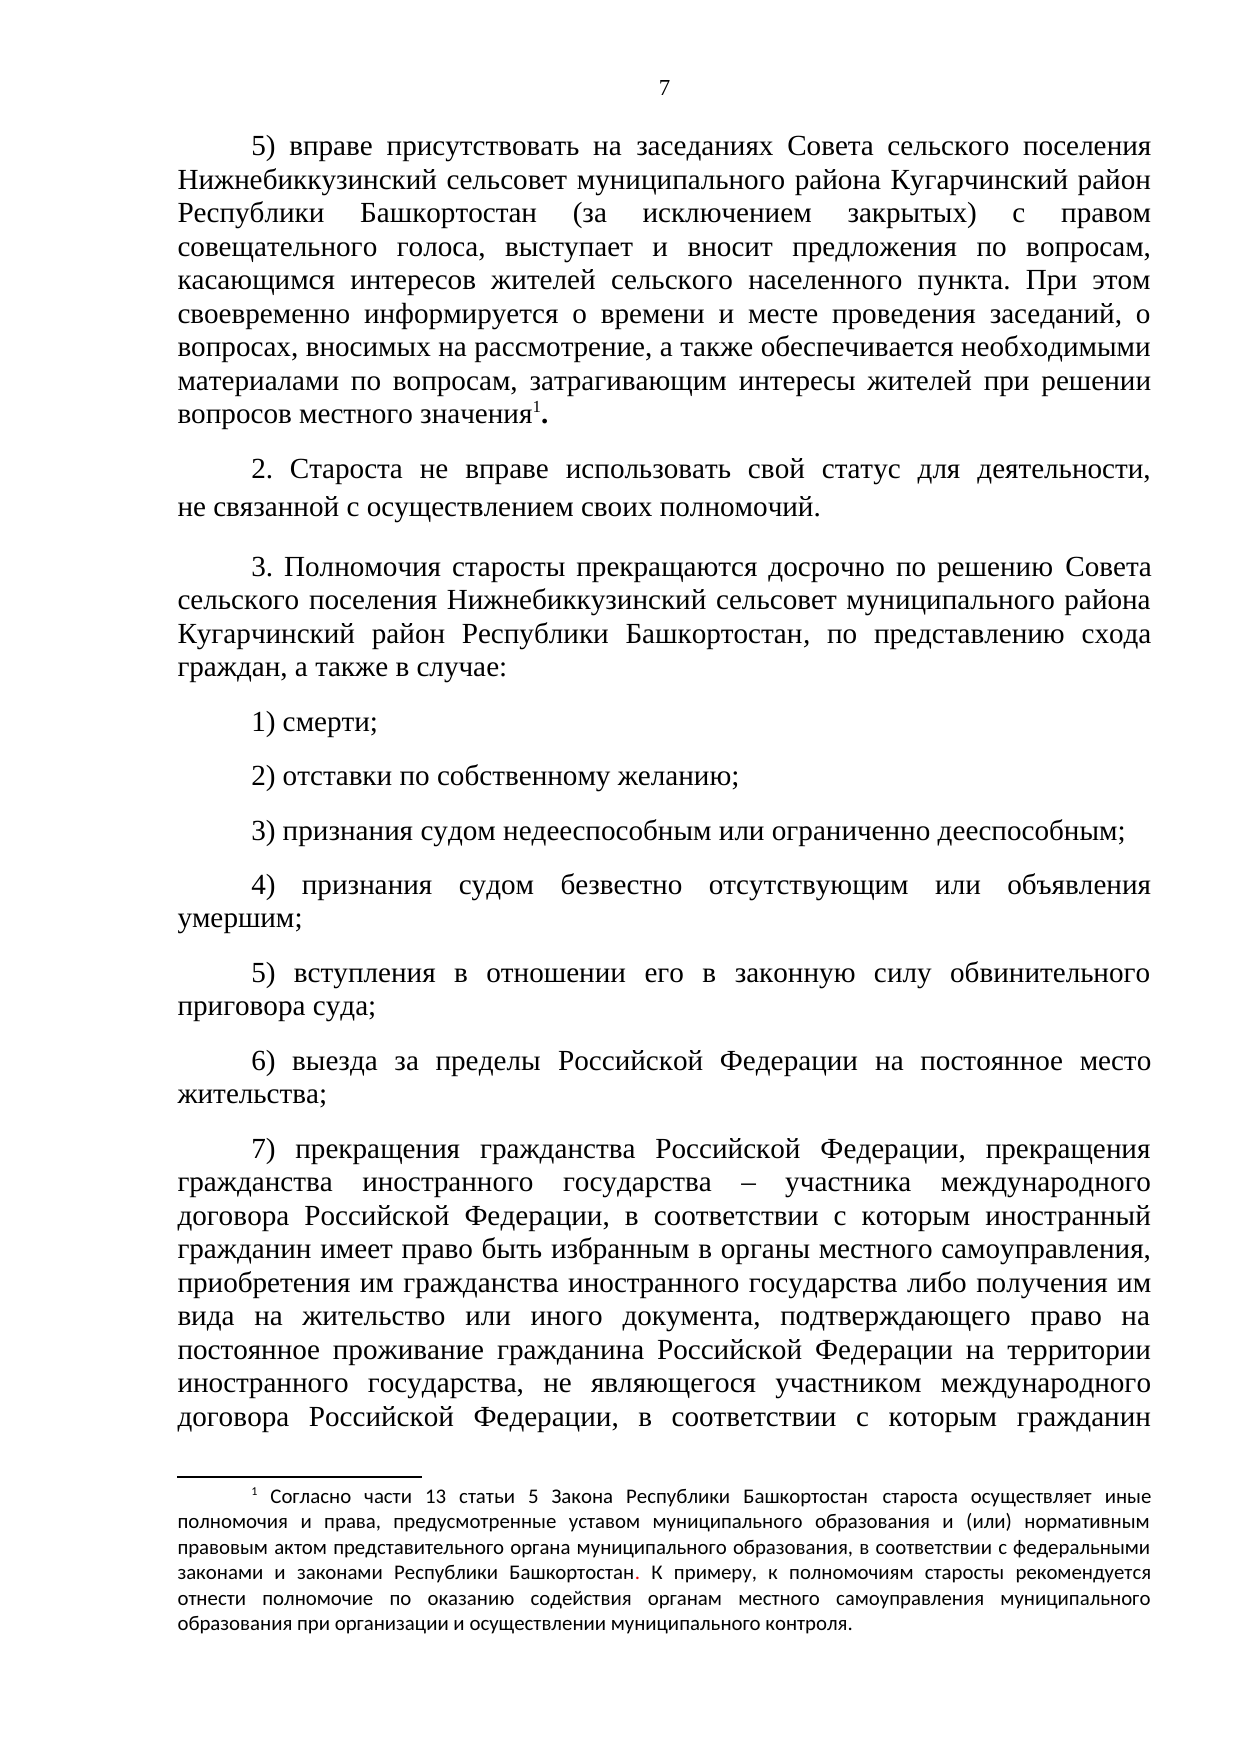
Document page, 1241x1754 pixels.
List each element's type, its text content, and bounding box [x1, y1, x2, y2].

text 3) признания судом недееспособным или ограниченно дееспособным; [177, 813, 1152, 846]
text 2. Староста не вправе использовать свой статус для деятельности, не связанной с осуществлением своих полномочий. [177, 451, 1152, 523]
text 2) отставки по собственному желанию; [177, 758, 1152, 792]
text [177, 1131, 1152, 1433]
text 4) признания судом безвестно отсутствующим или объявления умершим; [177, 867, 1152, 934]
text 6) выезда за пределы Российской Федерации на постоянное место жительства; [177, 1043, 1152, 1110]
text 5) вправе присутствовать на заседаниях Совета сельского поселения Нижнебиккузинский сельсовет муниципального района Кугарчинский район Республики Башкортостан (за исключением закрытых) с правом совещательного голоса, выступает и вносит предложения по вопросам, касающимся интересов жителей сельского населенного пункта. При этом своевременно информируется о времени и месте проведения заседаний, о вопросах, вносимых на рассмотрение, а также обеспечивается необходимыми материалами по вопросам, затрагивающим интересы жителей при решении вопросов местного значения. [177, 128, 1152, 430]
text 5) вступления в отношении его в законную силу обвинительного приговора суда; [177, 955, 1152, 1022]
text 1) смерти; [177, 704, 1152, 737]
text 3. Полномочия старосты прекращаются досрочно по решению Совета сельского поселения Нижнебиккузинский сельсовет муниципального района Кугарчинский район Республики Башкортостан, по представлению схода граждан, а также в случае: [177, 549, 1152, 683]
